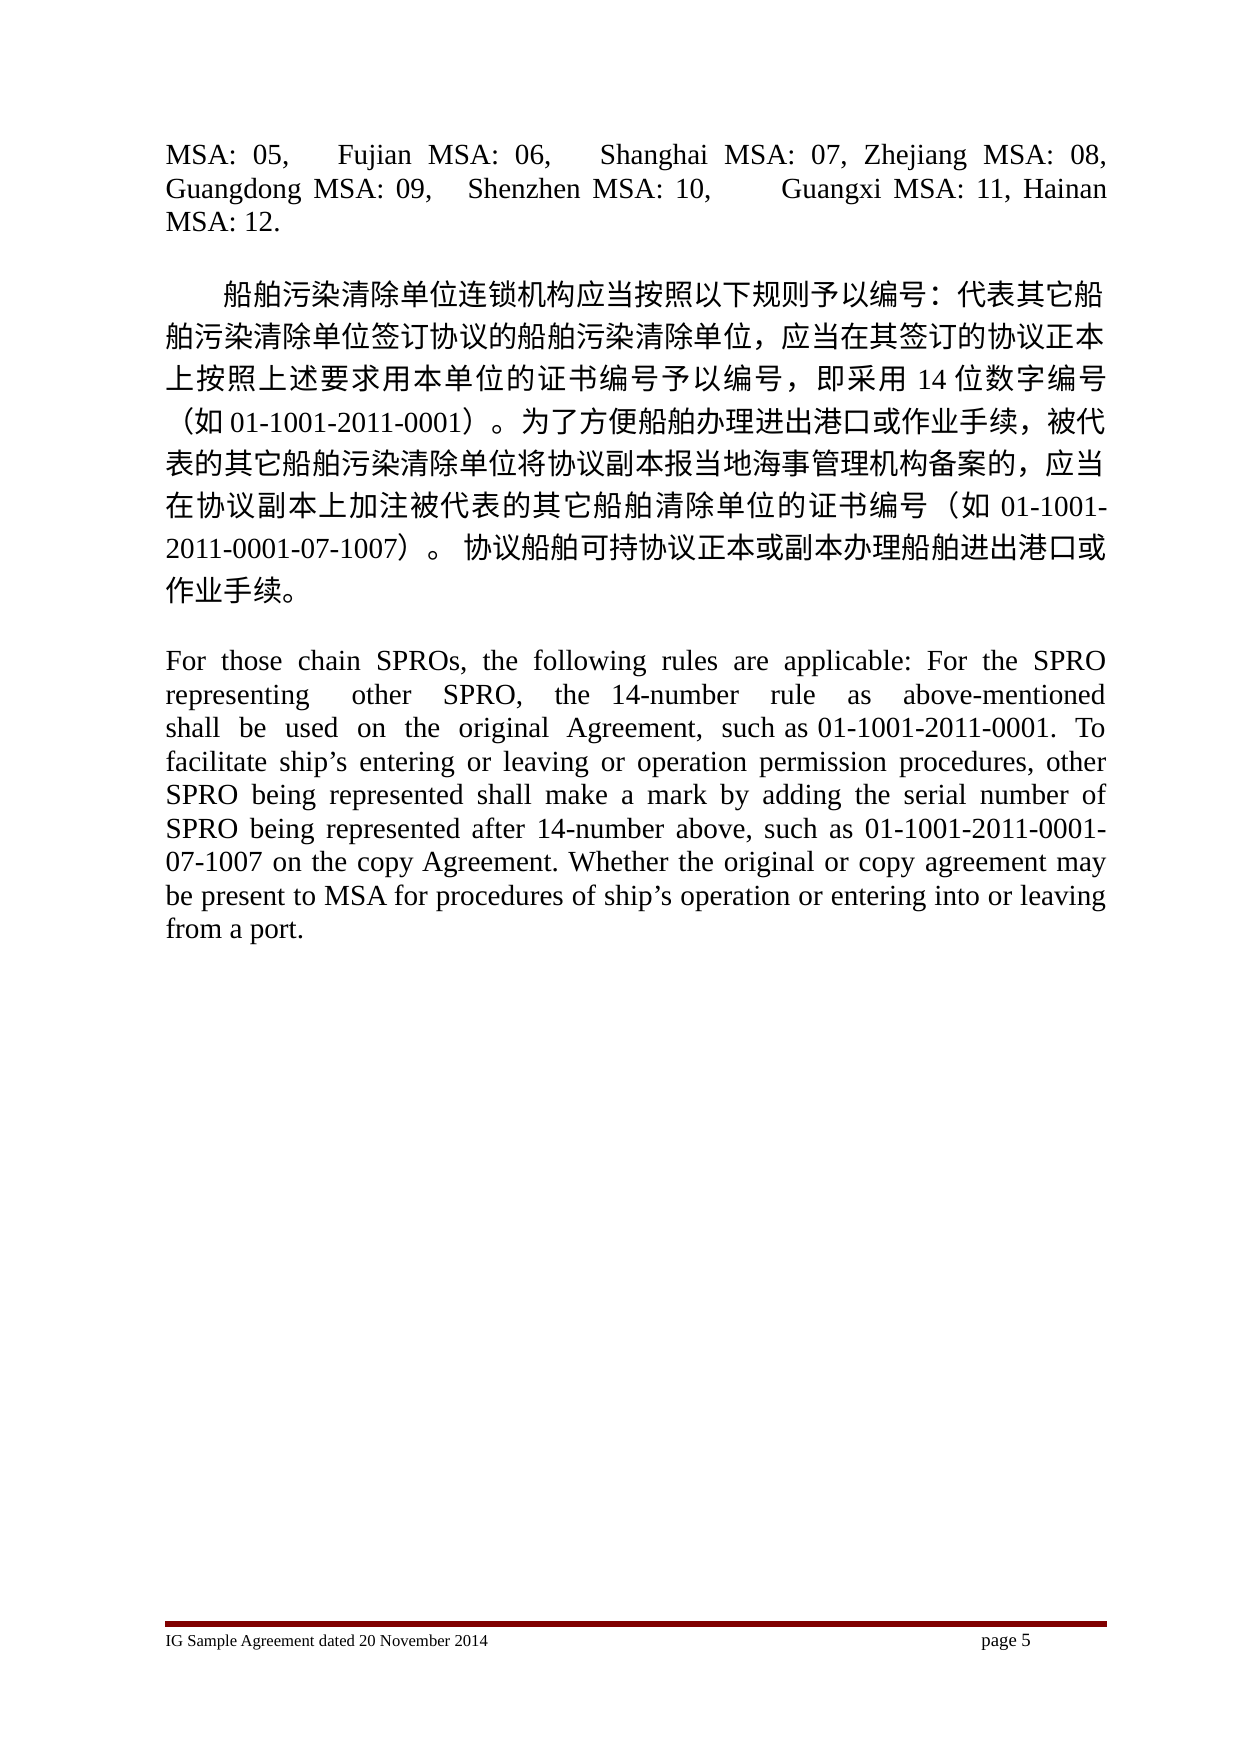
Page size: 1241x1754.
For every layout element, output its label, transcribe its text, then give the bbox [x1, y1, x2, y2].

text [165, 137, 1107, 238]
text 船舶污染清除单位连锁机构应当按照以下规则予以编号：代表其它船舶污染清除单位签订协议的船舶污染清除单位，应当在其签订的协议正本上按照上述要求用本单位的证书编号予以编号，即采用14位数字编号 （如01-1001-2011-0001）。为了方便船舶办理进出港口或作业手续，被代表的其它船舶污染清除单位将协议副本报当地海事管理机构备案的，应当在协议副本上加注被代表的其它船舶清除单位的证书编号（如01-1001-2011-0001-07-1007）。 协议船舶可持协议正本或副本办理船舶进出港口或作业手续。 [165, 271, 1107, 610]
text For those chain SPROs, the following rules are applicable: For the SPRO representing other SPRO, the 14-number rule as above-mentioned shall be used on the original Agreement, such as 01-1001-2011-0001. To facilitate ship’s entering or leaving or operation permission procedures, other SPRO being represented shall make a mark by adding the serial number of SPRO being represented after 14-number above, such as 01-1001-2011-0001-07-1007 on the copy Agreement. Whether the original or copy agreement may be present to MSA for procedures of ship’s operation or entering into or leaving from a port. [165, 643, 1107, 945]
